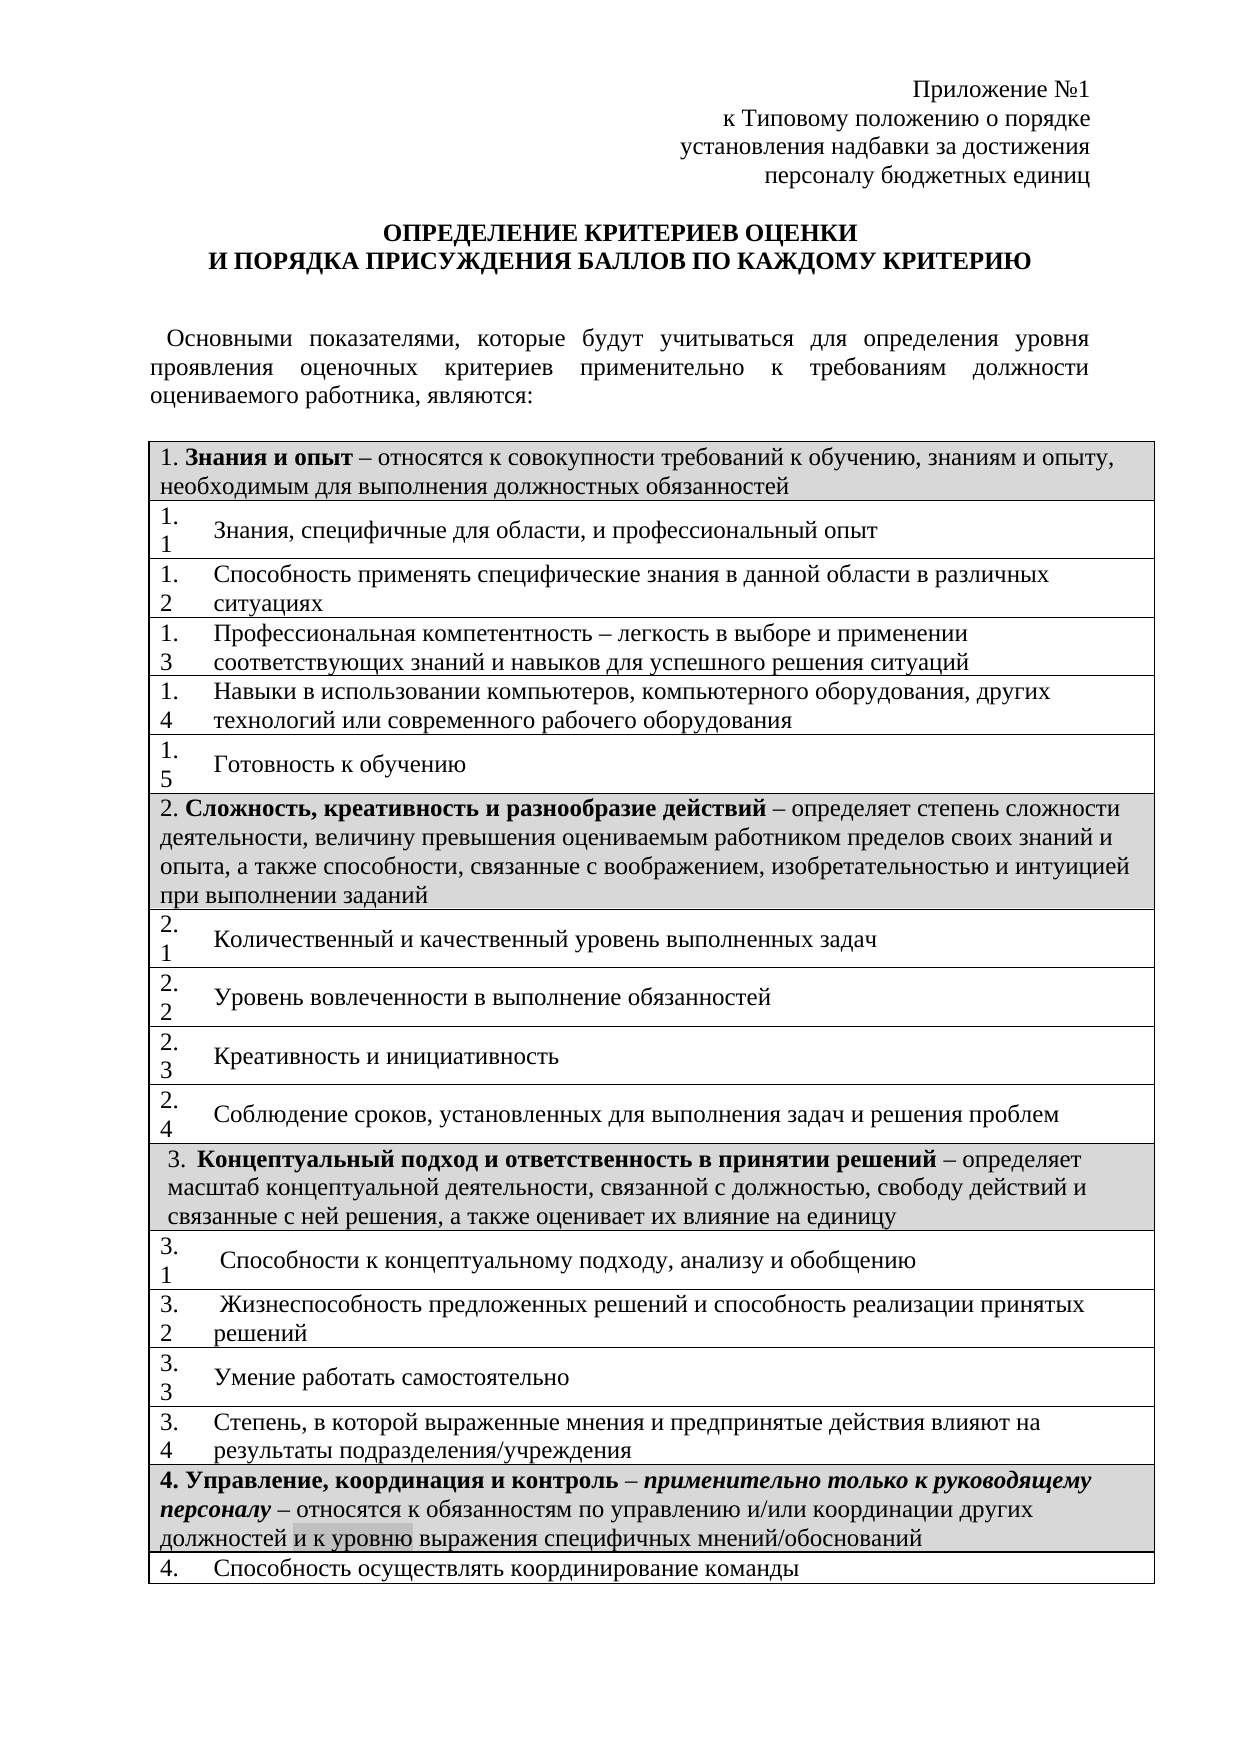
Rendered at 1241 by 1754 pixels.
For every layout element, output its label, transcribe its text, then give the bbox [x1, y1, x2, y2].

table_cell 2.2 [150, 968, 202, 1026]
table_cell 3.2 [150, 1290, 202, 1347]
text к Типовому положению о порядке [150, 103, 1090, 131]
table_cell 3.4 [150, 1407, 202, 1464]
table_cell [202, 1553, 1154, 1583]
table_cell 2.4 [150, 1085, 202, 1143]
text ОПРЕДЕЛЕНИЕ КРИТЕРИЕВ ОЦЕНКИ [150, 218, 1090, 246]
table_cell 1.5 [150, 735, 202, 792]
table_cell Концептуальный подход и ответственность в принятии решений – определяет масштаб концептуальной деятельности, связанной с должностью, свободу действий и связанные с ней решения, а также оценивает их влияние на единицу [150, 1144, 1154, 1230]
table_cell Степень, в которой выраженные мнения и предпринятые действия влияют на результаты подразделения/учреждения [202, 1407, 1154, 1464]
table_cell Способности к концептуальному подходу, анализу и обобщению [202, 1231, 1154, 1288]
table_cell 2. Сложность, креативность и разнообразие действий – определяет степень сложности деятельности, величину превышения оцениваемым работником пределов своих знаний и опыта, а также способности, связанные с воображением, изобретательностью и интуицией при выполнении заданий [150, 794, 1154, 908]
table_cell 1.1 [150, 501, 202, 558]
text Приложение №1 [150, 74, 1090, 103]
table_cell 1.2 [150, 559, 202, 617]
table_cell Соблюдение сроков, установленных для выполнения задач и решения проблем [202, 1085, 1154, 1143]
table_cell Жизнеспособность предложенных решений и способность реализации принятых решений [202, 1290, 1154, 1347]
table_cell Креативность и инициативность [202, 1027, 1154, 1084]
table_cell 2.3 [150, 1027, 202, 1084]
table_cell Способность применять специфические знания в данной области в различных ситуациях [202, 559, 1154, 617]
text И ПОРЯДКА ПРИСУЖДЕНИЯ БАЛЛОВ ПО КАЖДОМУ КРИТЕРИЮ [150, 246, 1090, 275]
table_cell Готовность к обучению [202, 735, 1154, 792]
table_cell Количественный и качественный уровень выполненных задач [202, 910, 1154, 967]
text персоналу бюджетных единиц [150, 160, 1090, 189]
table_cell 3.3 [150, 1348, 202, 1406]
table_cell Уровень вовлеченности в выполнение обязанностей [202, 968, 1154, 1026]
table_cell 1.4 [150, 676, 202, 734]
text установления надбавки за достижения [150, 131, 1090, 160]
table_cell 4.1 [150, 1553, 202, 1583]
text Основными показателями, которые будут учитываться для определения уровня проявления оценочных критериев применительно к требованиям должности оцениваемого работника, являются: [150, 323, 1090, 409]
table_header 1. Знания и опыт – относятся к совокупности требований к обучению, знаниям и опыту, необходимым для выполнения должностных обязанностей [150, 442, 1154, 500]
table_cell 2.1 [150, 910, 202, 967]
table_cell Умение работать самостоятельно [202, 1348, 1154, 1406]
table_cell 3.1 [150, 1231, 202, 1288]
table_cell Навыки в использовании компьютеров, компьютерного оборудования, других технологий или современного рабочего оборудования [202, 676, 1154, 734]
table_cell 1.3 [150, 618, 202, 675]
table_cell 4. Управление, координация и контроль – применительно только к руководящему персоналу – относятся к обязанностям по управлению и/или координации других должностей и к уровню выражения специфичных мнений/обоснований [150, 1465, 1154, 1551]
table_cell Знания, специфичные для области, и профессиональный опыт [202, 501, 1154, 558]
table_cell Профессиональная компетентность – легкость в выборе и применении соответствующих знаний и навыков для успешного решения ситуаций [202, 618, 1154, 675]
